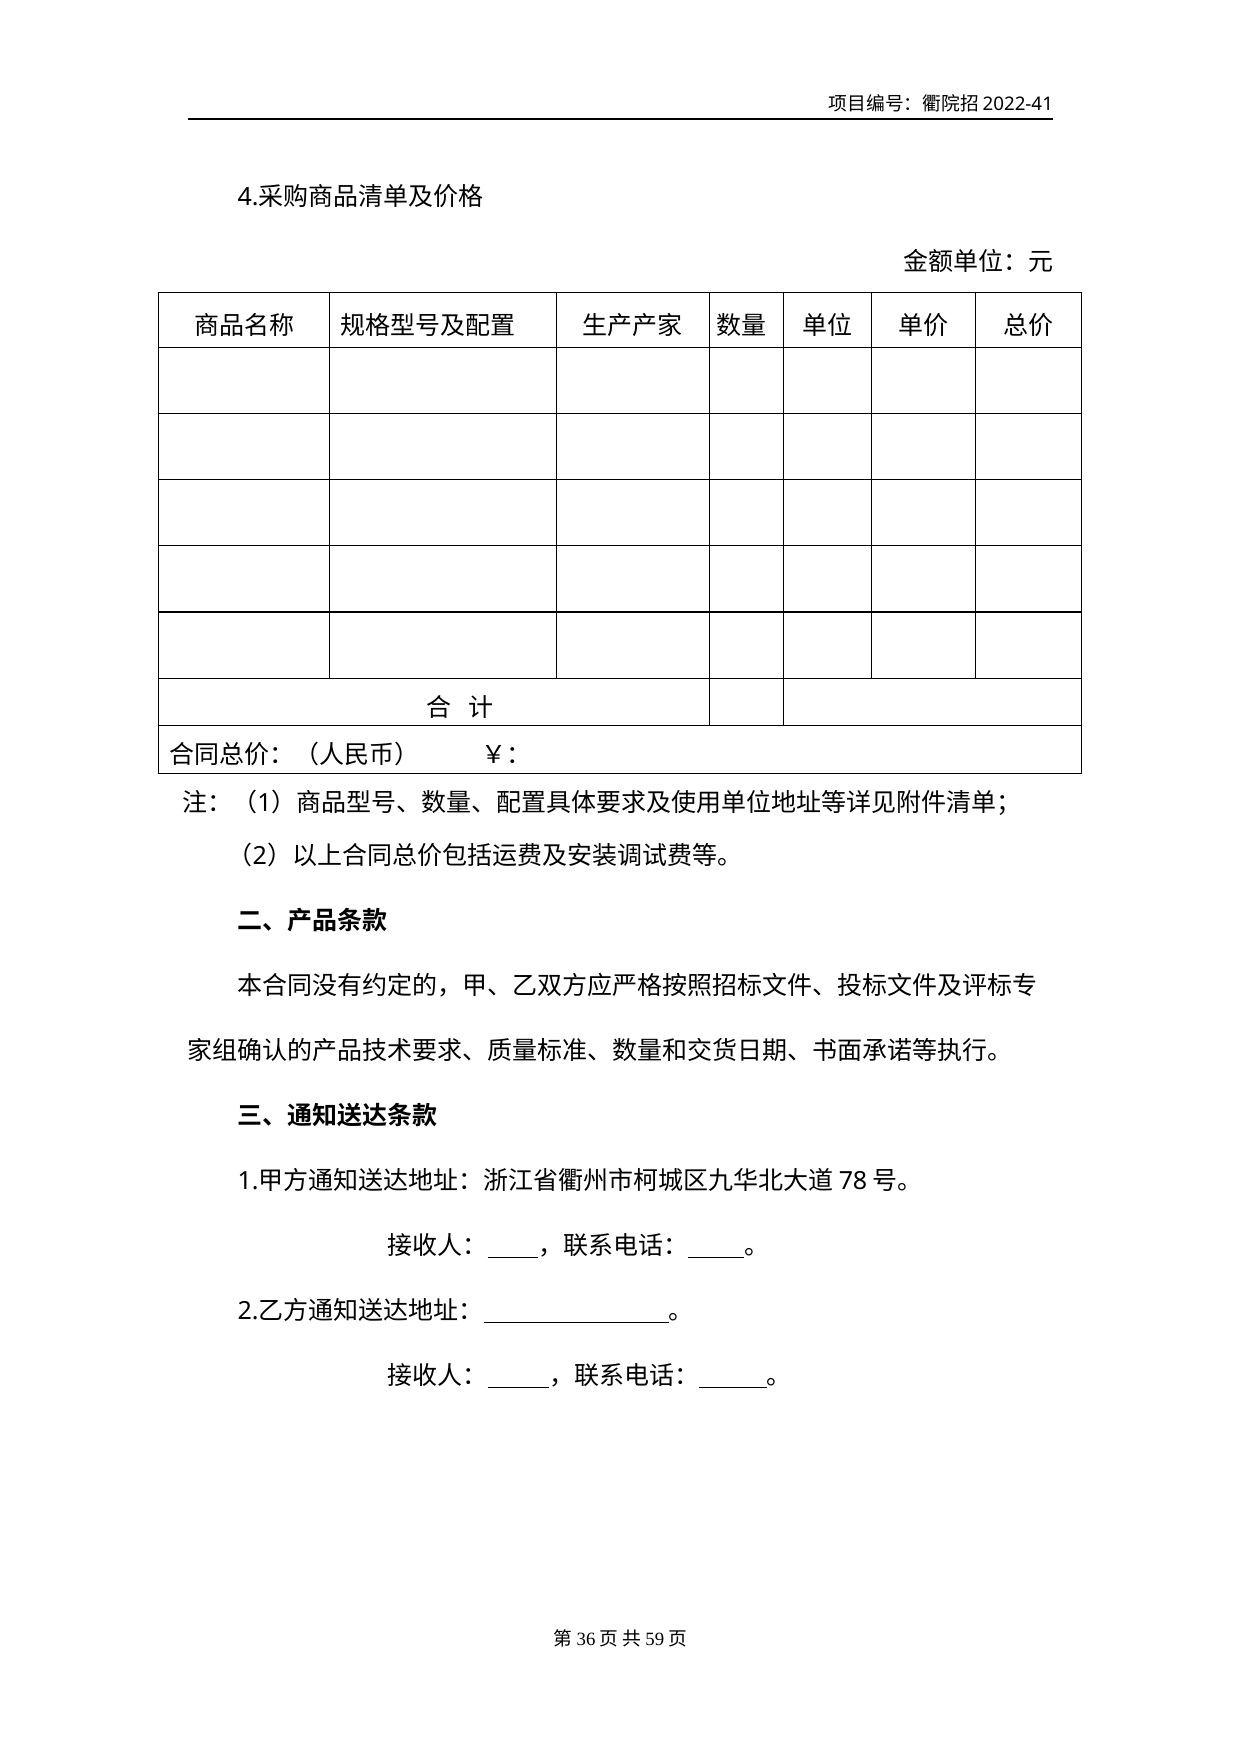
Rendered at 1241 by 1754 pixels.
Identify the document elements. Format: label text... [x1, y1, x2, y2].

table_cell [710, 480, 783, 545]
table_header 单位 [784, 293, 871, 347]
table_cell [976, 348, 1081, 413]
table_cell [976, 546, 1081, 611]
text 接收人： ，联系电话： 。 [187, 1341, 1053, 1406]
table_cell [330, 546, 556, 611]
table_cell [710, 679, 783, 725]
text 金额单位：元 [187, 227, 1053, 292]
table_cell [557, 480, 709, 545]
text 注：（1）商品型号、数量、配置具体要求及使用单位地址等详见附件清单； [169, 774, 1053, 821]
table_cell [557, 414, 709, 479]
table_cell [784, 348, 871, 413]
table_cell [159, 480, 329, 545]
table_header 商品名称 [159, 293, 329, 347]
table_cell [710, 414, 783, 479]
table_cell 合同总价：（人民币） ￥： [159, 726, 1081, 773]
table_cell [784, 480, 871, 545]
text 本合同没有约定的，甲、乙双方应严格按照招标文件、投标文件及评标专家组确认的产品技术要求、质量标准、数量和交货日期、书面承诺等执行。 [187, 951, 1053, 1081]
table_cell [557, 348, 709, 413]
table_cell [784, 679, 1081, 725]
table_header 总价 [976, 293, 1081, 347]
table_cell [710, 546, 783, 611]
table_cell [330, 414, 556, 479]
table_cell [976, 613, 1081, 677]
table_cell [318, 348, 329, 413]
text 接收人： ，联系电话： 。 [187, 1211, 1053, 1276]
table_cell [976, 414, 1081, 479]
table_header 规格型号及配置 [330, 293, 556, 347]
table_header 数量 [710, 293, 783, 347]
table_cell [872, 480, 975, 545]
text 三、通知送达条款 [187, 1081, 1053, 1146]
table_cell [159, 348, 169, 413]
table_cell [710, 348, 783, 413]
table_cell [159, 414, 169, 479]
table_cell [318, 414, 329, 479]
table_cell [330, 480, 556, 545]
table_cell [872, 613, 975, 677]
table_cell [330, 613, 556, 677]
table_cell [784, 414, 871, 479]
table_cell [872, 546, 975, 611]
table_cell [318, 613, 329, 677]
table_cell [872, 348, 975, 413]
table_cell [330, 348, 556, 413]
text （2）以上合同总价包括运费及安装调试费等。 [187, 821, 1053, 886]
table_cell [159, 613, 169, 677]
table_cell [976, 480, 1081, 545]
table_cell [710, 613, 783, 677]
table_header 单价 [872, 293, 975, 347]
table_cell 合 计 [159, 679, 709, 725]
table_cell [557, 613, 709, 677]
text 二、产品条款 [187, 886, 1053, 951]
table_cell [872, 414, 975, 479]
table_cell [557, 546, 709, 611]
text 4.采购商品清单及价格 [187, 162, 1053, 227]
table_cell [784, 613, 871, 677]
text 1.甲方通知送达地址：浙江省衢州市柯城区九华北大道78号。 [187, 1146, 1053, 1211]
table_header 生产产家 [557, 293, 709, 347]
table_cell [318, 546, 329, 611]
table_cell [784, 546, 871, 611]
text 2.乙方通知送达地址： 。 [187, 1276, 1053, 1341]
table_cell [159, 546, 169, 611]
